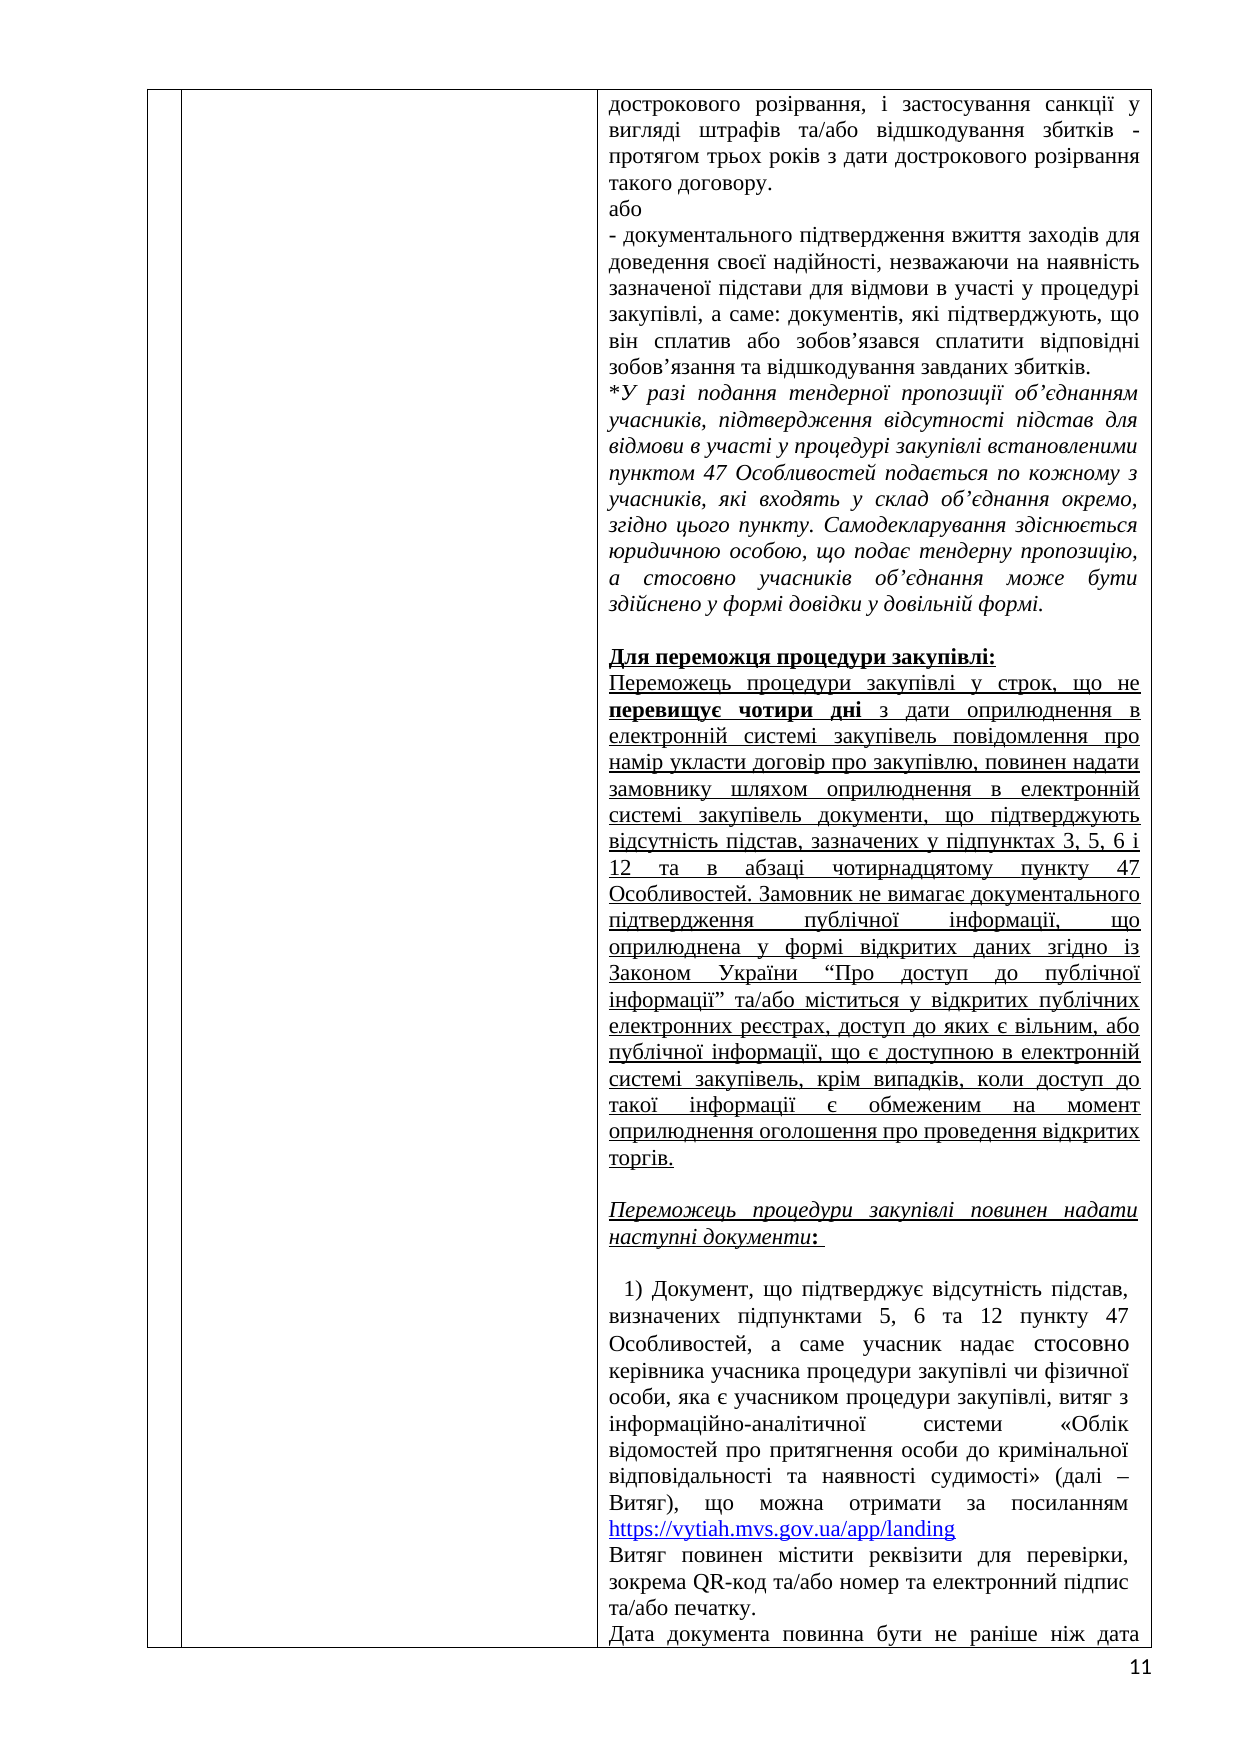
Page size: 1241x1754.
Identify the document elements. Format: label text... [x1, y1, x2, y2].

table_cell 5 [148, 90, 181, 1647]
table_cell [182, 90, 597, 1647]
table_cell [598, 90, 1151, 1647]
